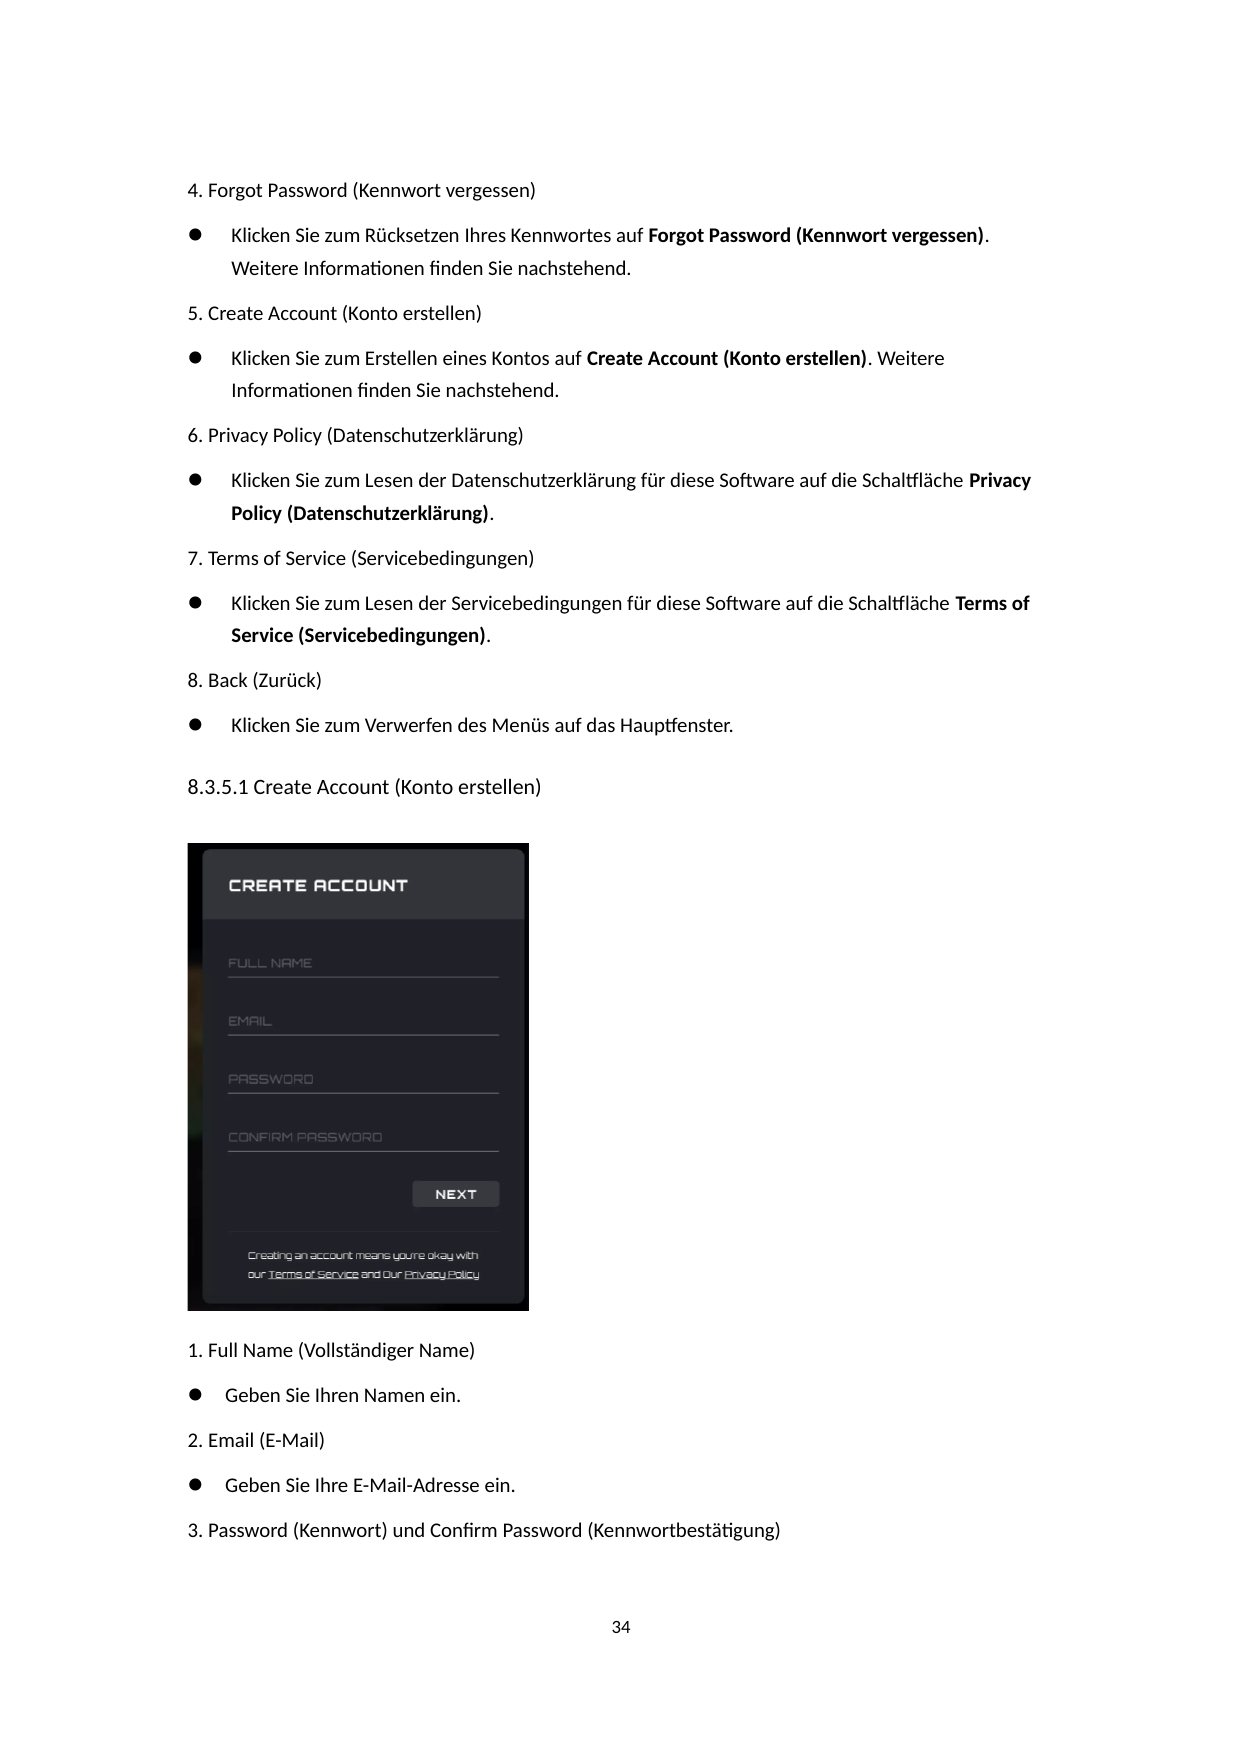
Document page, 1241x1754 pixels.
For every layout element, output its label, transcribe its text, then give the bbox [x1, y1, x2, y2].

text 2. Email (E-Mail) [187, 1423, 1053, 1456]
text 4. Forgot Password (Kennwort vergessen) [187, 174, 1053, 206]
picture [187, 843, 529, 1311]
list Klicken Sie zum Lesen der Servicebedingungen für diese Software auf die Schaltfläche Terms of Service (Servicebedingungen). [187, 586, 1053, 651]
list Geben Sie Ihren Namen ein. [187, 1378, 1053, 1411]
subtitle 8.3.5.1 Create Account (Konto erstellen) [187, 771, 1053, 803]
text 8. Back (Zurück) [187, 664, 1053, 696]
list Klicken Sie zum Erstellen eines Kontos auf Create Account (Konto erstellen). Weitere Informationen finden Sie nachstehend. [187, 341, 1053, 406]
list Geben Sie Ihre E-Mail-Adresse ein. [187, 1468, 1053, 1501]
text 7. Terms of Service (Servicebedingungen) [187, 541, 1053, 574]
text 1. Full Name (Vollständiger Name) [187, 1333, 1053, 1366]
text 5. Create Account (Konto erstellen) [187, 296, 1053, 329]
text 3. Password (Kennwort) und Confirm Password (Kennwortbestätigung) [187, 1513, 1053, 1546]
text 6. Privacy Policy (Datenschutzerklärung) [187, 419, 1053, 451]
list Klicken Sie zum Verwerfen des Menüs auf das Hauptfenster. [187, 709, 1053, 741]
list Klicken Sie zum Rücksetzen Ihres Kennwortes auf Forgot Password (Kennwort vergessen). Weitere Informationen finden Sie nachstehend. [187, 219, 1053, 284]
list Klicken Sie zum Lesen der Datenschutzerklärung für diese Software auf die Schaltfläche Privacy Policy (Datenschutzerklärung). [187, 464, 1053, 529]
